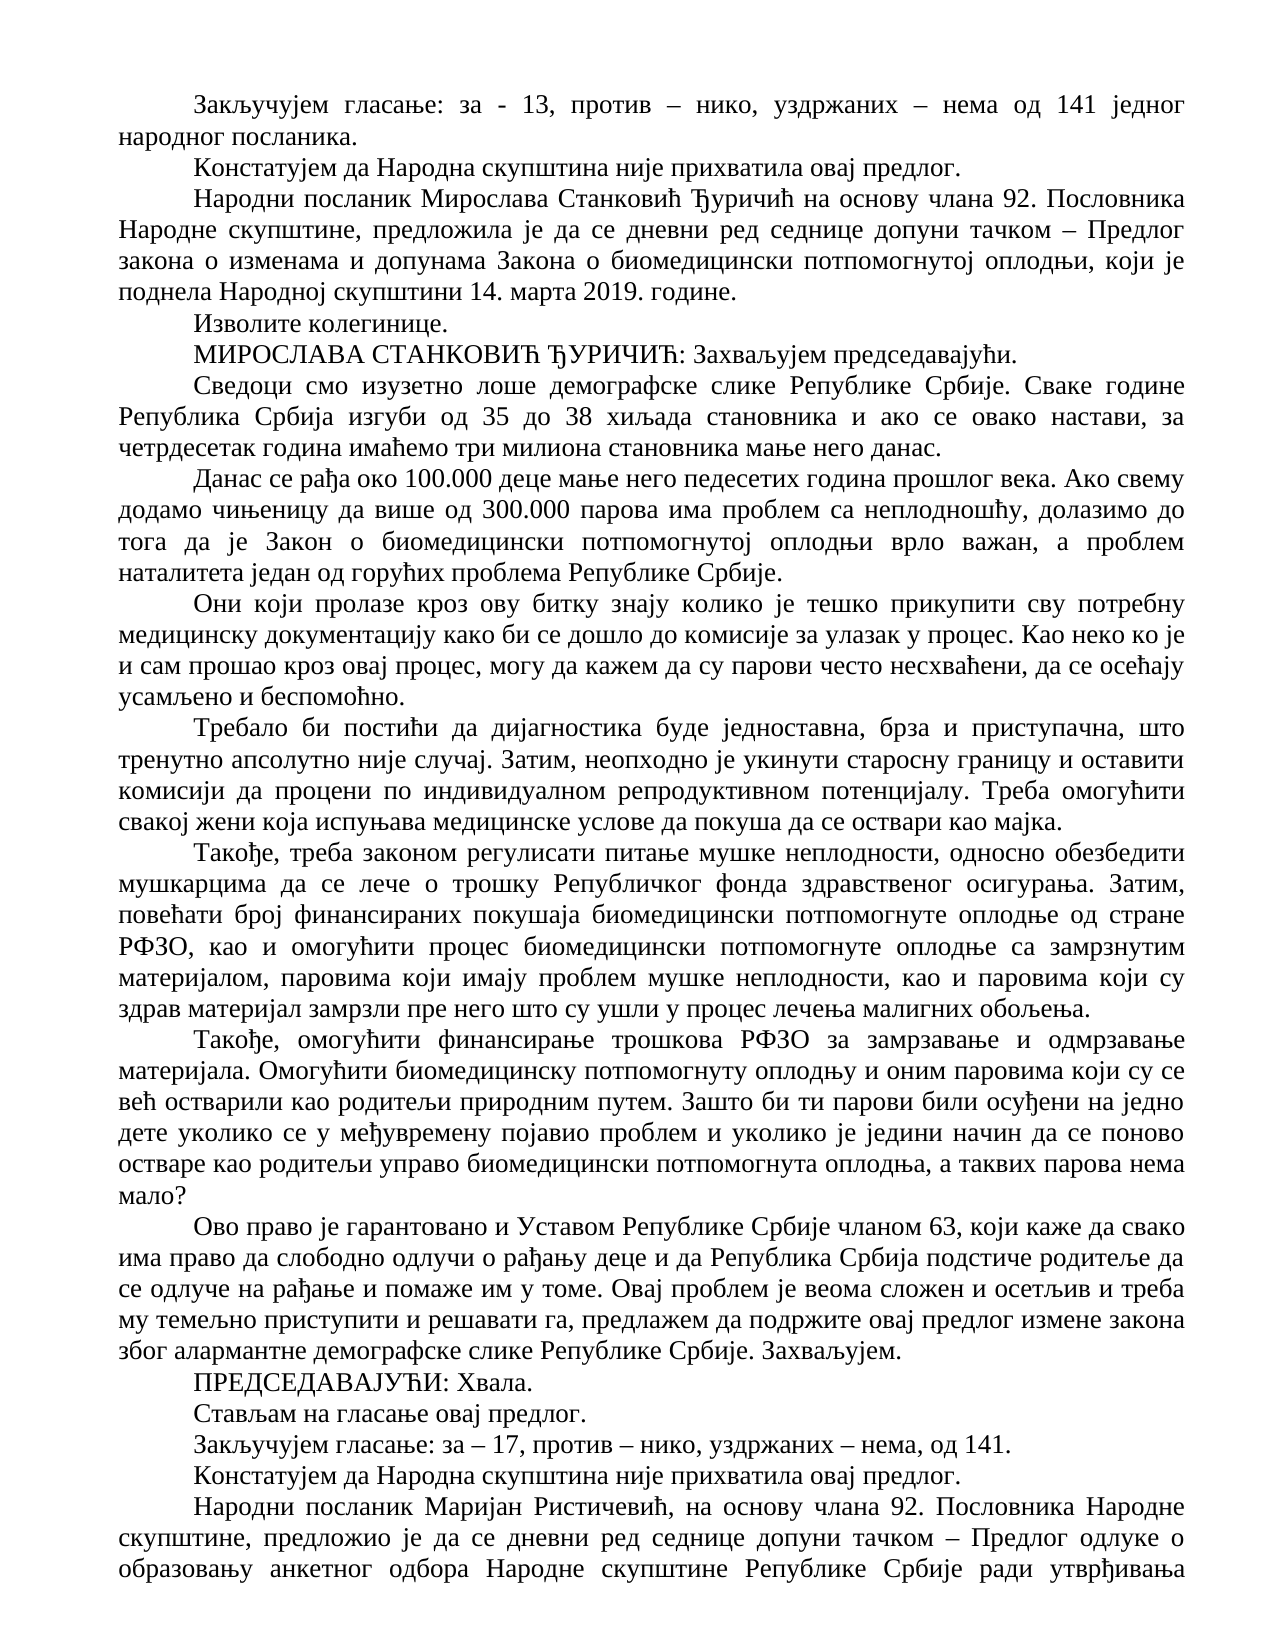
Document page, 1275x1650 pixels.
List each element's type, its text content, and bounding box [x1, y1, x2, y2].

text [118, 1490, 1186, 1584]
text Народни посланик Мирослава Станковић Ђуричић на основу члана 92. Пословника Народне скупштине, предложила је да се дневни ред седнице допуни тачком – Предлог закона о изменама и допунама Закона о биомедицински потпомогнутој оплодњи, који је поднела Народној скупштини 14. марта 2019. године. [118, 182, 1186, 307]
text Такође, треба законом регулисати питање мушке неплодности, односно обезбедити мушкарцима да се лече о трошку Републичког фонда здравственог осигурања. Затим, повећати број финансираних покушаја биомедицински потпомогнуте оплодње од стране РФЗО, као и омогућити процес биомедицински потпомогнуте оплодње са замрзнутим материјалом, паровима који имају проблем мушке неплодности, као и паровима који су здрав материјал замрзли пре него што су ушли у процес лечења малигних обољења. [118, 836, 1186, 1023]
text ПРЕДСЕДАВАЈУЋИ: Хвала. [118, 1366, 1186, 1397]
text Констатујем да Народна скупштина није прихватила овај предлог. [118, 151, 1186, 182]
text Требало би постићи да дијагностика буде једноставна, брза и приступачна, што тренутно апсолутно није случај. Затим, неопходно је укинути старосну границу и оставити комисији да процени по индивидуалном репродуктивном потенцијалу. Треба омогућити свакој жени која испуњава медицинске услове да покуша да се оствари као мајка. [118, 712, 1186, 836]
text Констатујем да Народна скупштина није прихватила овај предлог. [118, 1459, 1186, 1490]
text Такође, омогућити финансирање трошкова РФЗО за замрзавање и одмрзавање материјала. Омогућити биомедицинску потпомогнуту оплодњу и оним паровима који су се већ остварили као родитељи природним путем. Зашто би ти парови били осуђени на једно дете уколико се у међувремену појавио проблем и уколико је једини начин да се поново остваре као родитељи управо биомедицински потпомогнута оплодња, а таквих парова нема мало? [118, 1023, 1186, 1210]
text Закључујем гласање: за - 13, против – нико, уздржаних – нема од 141 једног народног посланика. [118, 89, 1186, 151]
text Сведоци смо изузетно лоше демографске слике Републике Србије. Сваке године Република Србија изгуби од 35 до 38 хиљада становника и ако се овако настави, за четрдесетак година имаћемо три милиона становника мање него данас. [118, 369, 1186, 462]
text МИРОСЛАВА СТАНКОВИЋ ЂУРИЧИЋ: Захваљујем председавајући. [118, 338, 1186, 369]
text Ово право је гарантовано и Уставом Републике Србије чланом 63, који каже да свако има право да слободно одлучи о рађању деце и да Република Србија подстиче родитеље да се одлуче на рађање и помаже им у томе. Овај проблем је веома сложен и осетљив и треба му темељно приступити и решавати га, предлажем да подржите овај предлог измене закона због алармантне демографске слике Републике Србије. Захваљујем. [118, 1210, 1186, 1366]
text Данас се рађа око 100.000 деце мање него педесетих година прошлог века. Ако свему додамо чињеницу да више од 300.000 парова има проблем са неплодношћу, долазимо до тога да је Закон о биомедицински потпомогнутој оплодњи врло важан, а проблем наталитета један од горућих проблема Републике Србије. [118, 462, 1186, 587]
text Они који пролазе кроз ову битку знају колико је тешко прикупити сву потребну медицинску документацију како би се дошло до комисије за улазак у процес. Као неко ко је и сам прошао кроз овај процес, могу да кажем да су парови често несхваћени, да се осећају усамљено и беспомоћно. [118, 587, 1186, 712]
text Стављам на гласање овај предлог. [118, 1397, 1186, 1428]
text Изволите колегинице. [118, 307, 1186, 338]
text Закључујем гласање: за – 17, против – нико, уздржаних – нема, од 141. [118, 1428, 1186, 1459]
